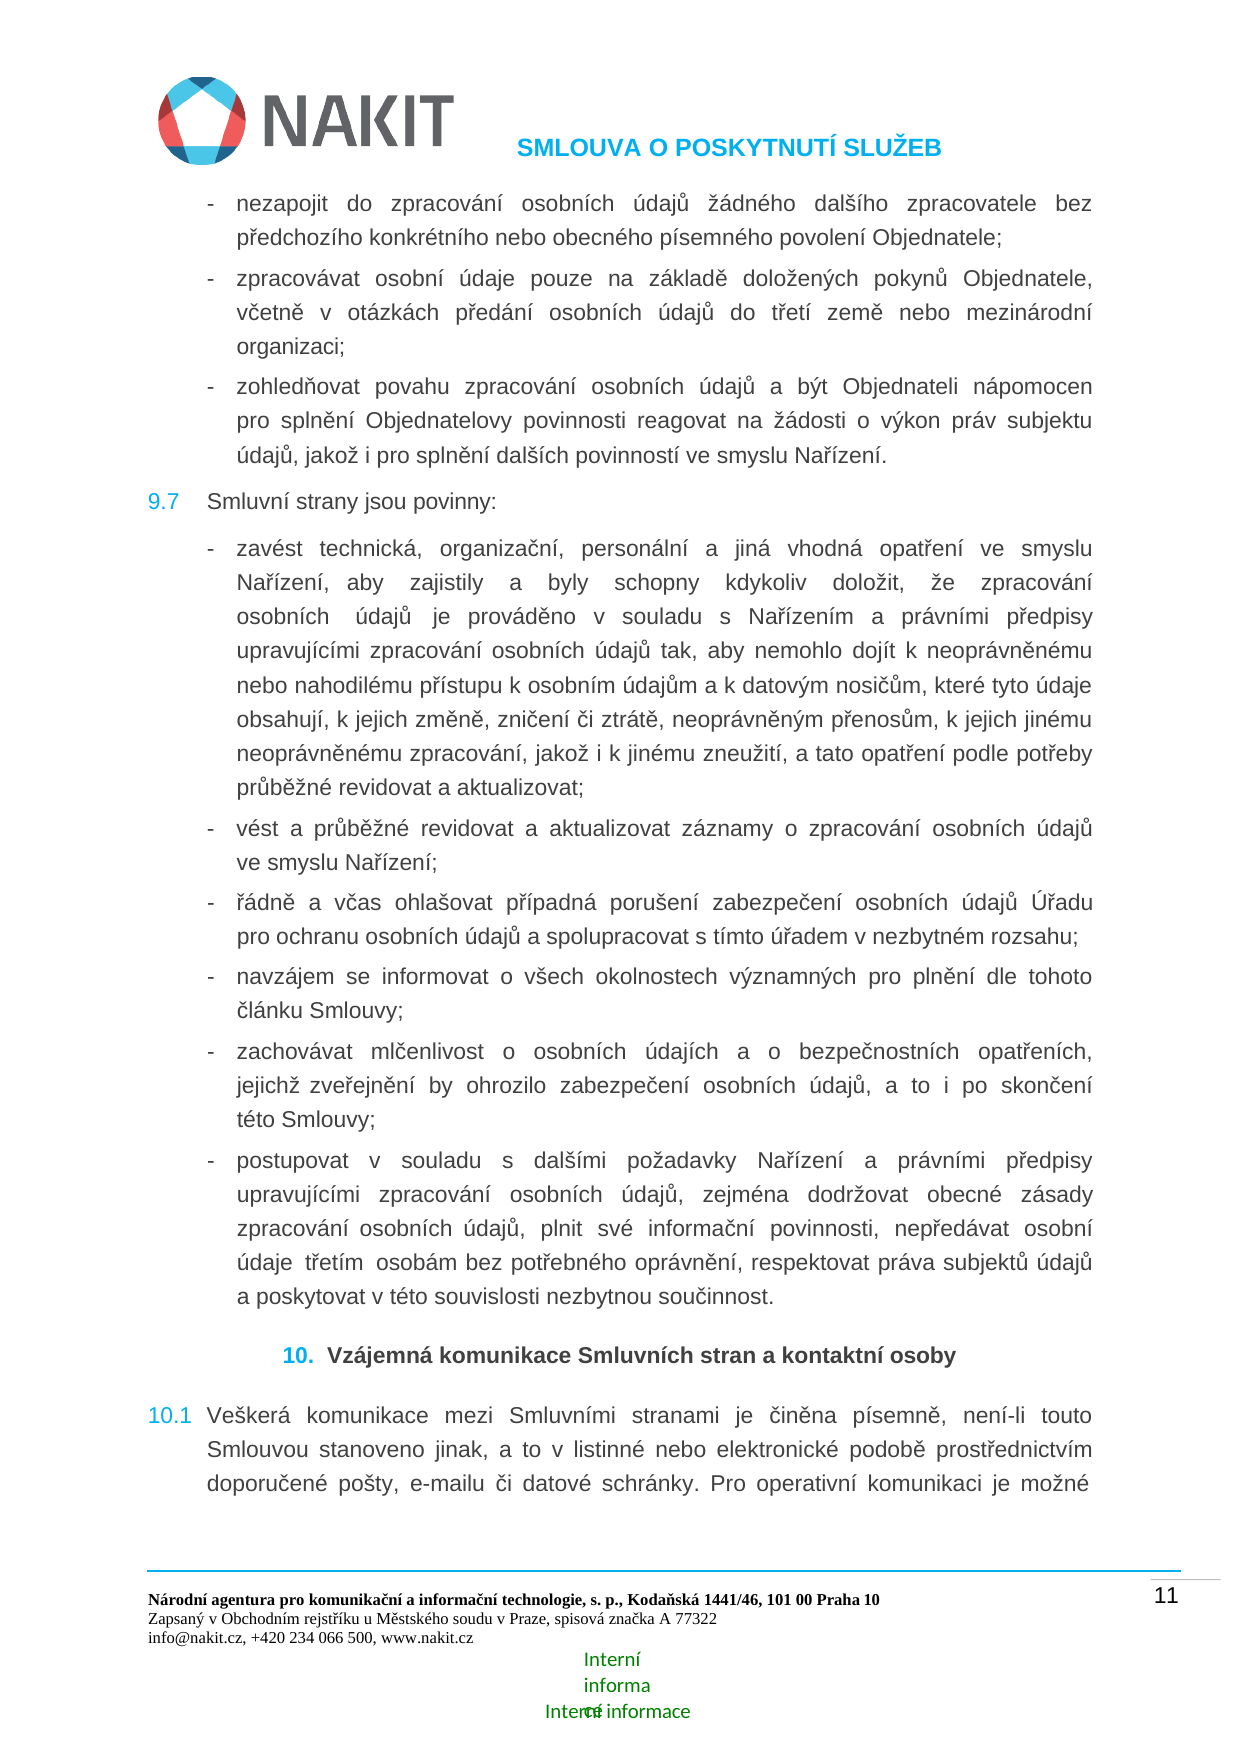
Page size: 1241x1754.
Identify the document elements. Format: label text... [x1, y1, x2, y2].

list nezapojit do zpracování osobních údajů žádného dalšího zpracovatele bez předchozího konkrétního nebo obecného písemného povolení Objednatele; [207, 190, 1093, 250]
list Smluvní strany jsou povinny: [148, 488, 1171, 514]
list zavést technická, organizační, personální a jiná vhodná opatření ve smyslu Nařízení, aby zajistily a byly schopny kdykoliv doložit, že zpracování osobních údajů je prováděno v souladu s Nařízením a právními předpisy upravujícími zpracování osobních údajů tak, aby nemohlo dojít k neoprávněnému nebo nahodilému přístupu k osobním údajům a k datovým nosičům, které tyto údaje obsahují, k jejich změně, zničení či ztrátě, neoprávněným přenosům, k jejich jinému neoprávněnému zpracování, jakož i k jinému zneužití, a tato opatření podle potřeby průběžné revidovat a aktualizovat; [207, 535, 1093, 801]
picture [158, 77, 454, 165]
list vést a průběžné revidovat a aktualizovat záznamy o zpracování osobních údajů ve smyslu Nařízení; [207, 814, 1093, 875]
list zpracovávat osobní údaje pouze na základě doložených pokynů Objednatele, včetně v otázkách předání osobních údajů do třetí země nebo mezinárodní organizaci; [207, 264, 1093, 359]
list Veškerá komunikace mezi Smluvními stranami je činěna písemně, není-li touto Smlouvou stanoveno jinak, a to v listinné nebo elektronické podobě prostřednictvím doporučené pošty, e-mailu či datové schránky. Pro operativní komunikaci je možné [148, 1402, 1093, 1496]
list zohledňovat povahu zpracování osobních údajů a být Objednateli nápomocen pro splnění Objednatelovy povinnosti reagovat na žádosti o výkon práv subjektu údajů, jakož i pro splnění dalších povinností ve smyslu Nařízení. [207, 373, 1093, 468]
list zachovávat mlčenlivost o osobních údajích a o bezpečnostních opatřeních, jejichž zveřejnění by ohrozilo zabezpečení osobních údajů, a to i po skončení této Smlouvy; [207, 1038, 1093, 1133]
list postupovat v souladu s dalšími požadavky Nařízení a právními předpisy upravujícími zpracování osobních údajů, zejména dodržovat obecné zásady zpracování osobních údajů, plnit své informační povinnosti, nepředávat osobní údaje třetím osobám bez potřebného oprávnění, respektovat práva subjektů údajů a poskytovat v této souvislosti nezbytnou součinnost. [207, 1147, 1093, 1310]
list navzájem se informovat o všech okolnostech významných pro plnění dle tohoto článku Smlouvy; [207, 963, 1093, 1024]
list řádně a včas ohlašovat případná porušení zabezpečení osobních údajů Úřadu pro ochranu osobních údajů a spolupracovat s tímto úřadem v nezbytném rozsahu; [207, 889, 1093, 949]
subtitle Vzájemná komunikace Smluvních stran a kontaktní osoby [282, 1342, 1171, 1369]
